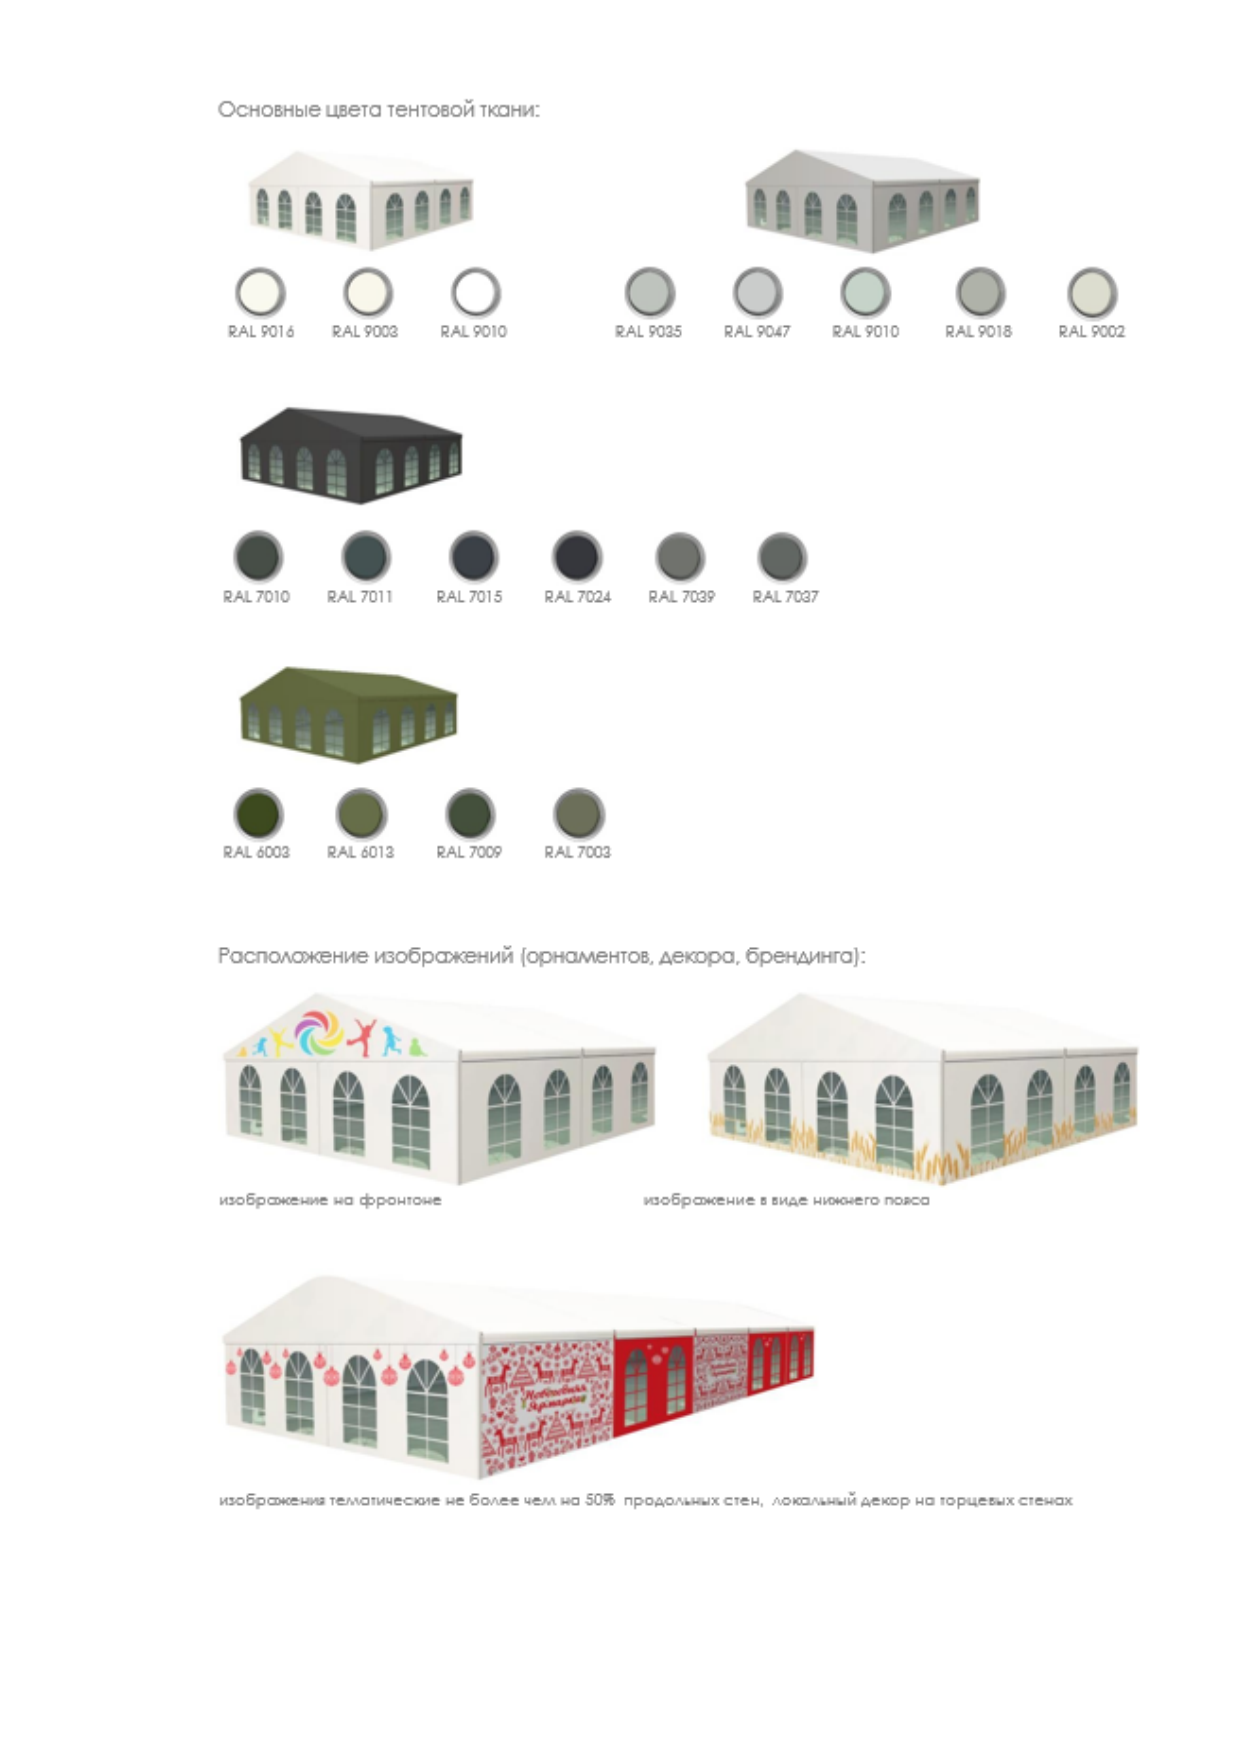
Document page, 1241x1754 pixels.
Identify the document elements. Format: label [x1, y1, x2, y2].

picture [177, 88, 1166, 1533]
